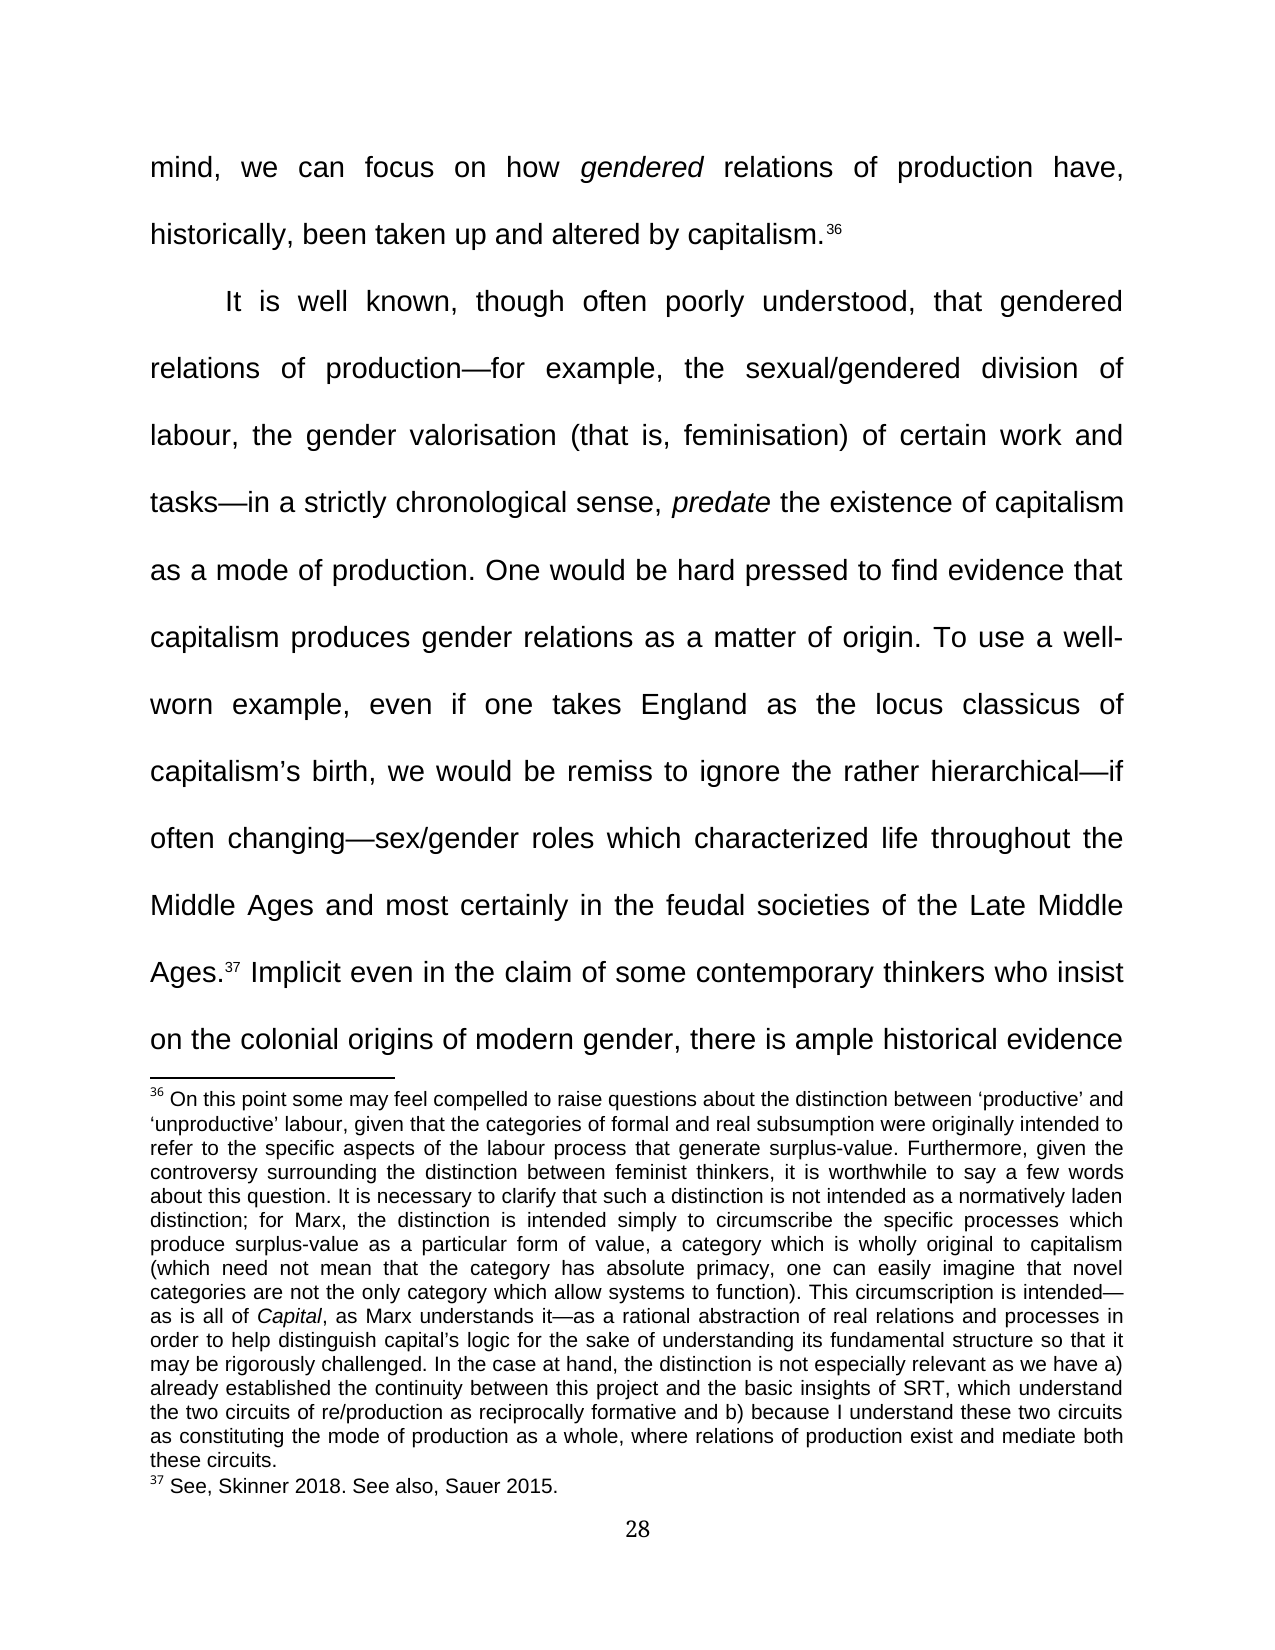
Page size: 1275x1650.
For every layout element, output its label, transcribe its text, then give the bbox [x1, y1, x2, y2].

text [150, 150, 1125, 251]
text It is well known, though often poorly understood, that gendered relations of production—for example, the sexual/gendered division of labour, the gender valorisation (that is, feminisation) of certain work and tasks—in a strictly chronological sense, predate the existence of capitalism as a mode of production. One would be hard pressed to find evidence that capitalism produces gender relations as a matter of origin. To use a well-worn example, even if one takes England as the locus classicus of capitalism’s birth, we would be remiss to ignore the rather hierarchical—if often changing—sex/gender roles which characterized life throughout the Middle Ages and most certainly in the feudal societies of the Late Middle Ages. Implicit even in the claim of some contemporary thinkers who insist on the colonial origins of modern gender, there is ample historical evidence to suggest that, in the colonized world, gendered relations of production also predate the advent of capitalist imperialism, even if such relations were more flexible or subsequently altered by imperial domination (which itself demonstrates the analytical utility of subsumption as a category). [150, 284, 1125, 1056]
